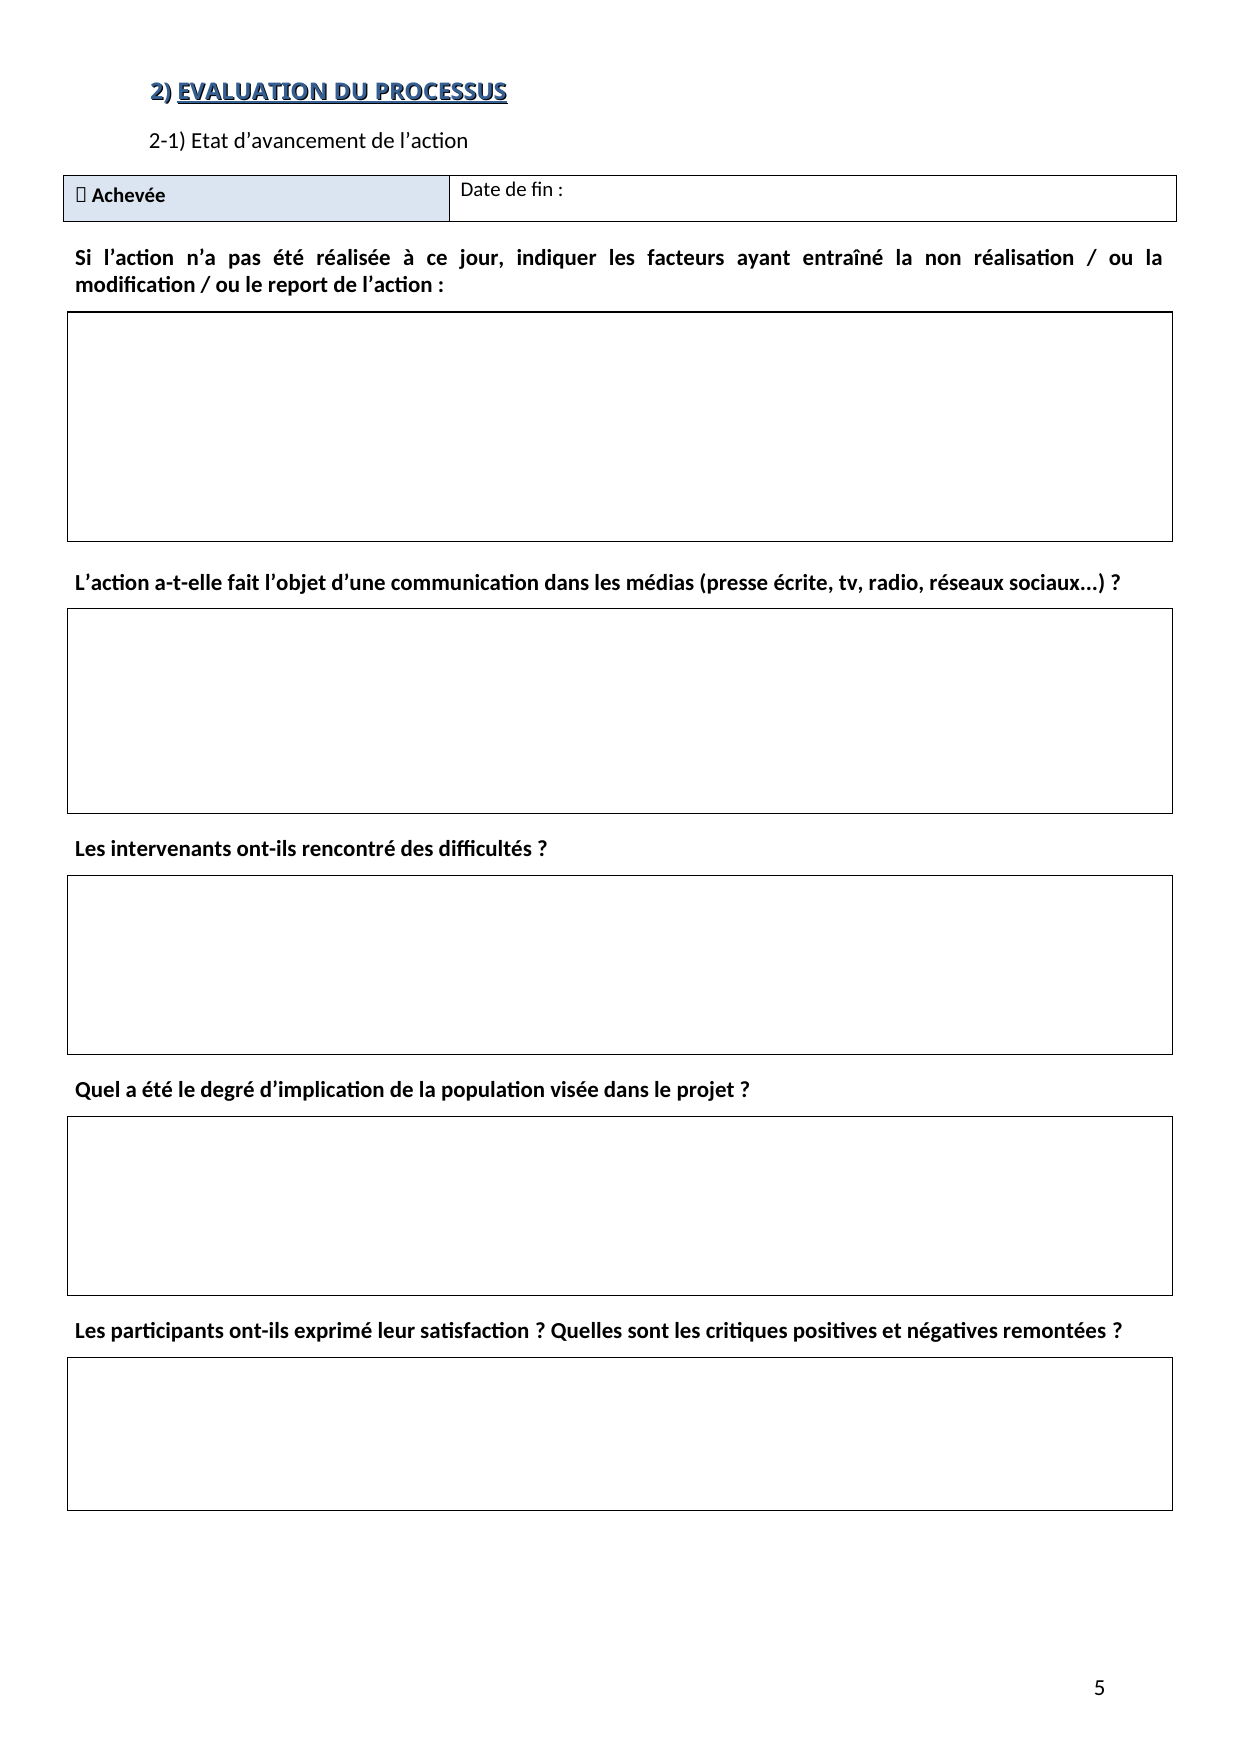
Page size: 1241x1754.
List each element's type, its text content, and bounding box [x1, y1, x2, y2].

table_header  Achevée [64, 176, 449, 221]
text Si l’action n’a pas été réalisée à ce jour, indiquer les facteurs ayant entraîné la non réalisation / ou la modification / ou le report de l’action : [75, 243, 1165, 299]
table_header [68, 876, 1172, 1054]
text 2-1) Etat d’avancement de l’action [112, 127, 1165, 154]
table_header [68, 1358, 1172, 1510]
text Quel a été le degré d’implication de la population visée dans le projet ? [75, 1075, 1165, 1103]
text L’action a-t-elle fait l’objet d’une communication dans les médias (presse écrite, tv, radio, réseaux sociaux...) ? [75, 568, 1165, 596]
table_header [68, 1117, 1172, 1295]
text Les participants ont-ils exprimé leur satisfaction ? Quelles sont les critiques positives et négatives remontées ? [75, 1316, 1165, 1344]
table_header [68, 313, 1172, 541]
text Les intervenants ont-ils rencontré des difficultés ? [75, 834, 1165, 862]
table_header [68, 609, 1172, 813]
text 2) Evaluation du processus [150, 75, 1165, 106]
table_header Date de fin : [450, 176, 1176, 221]
